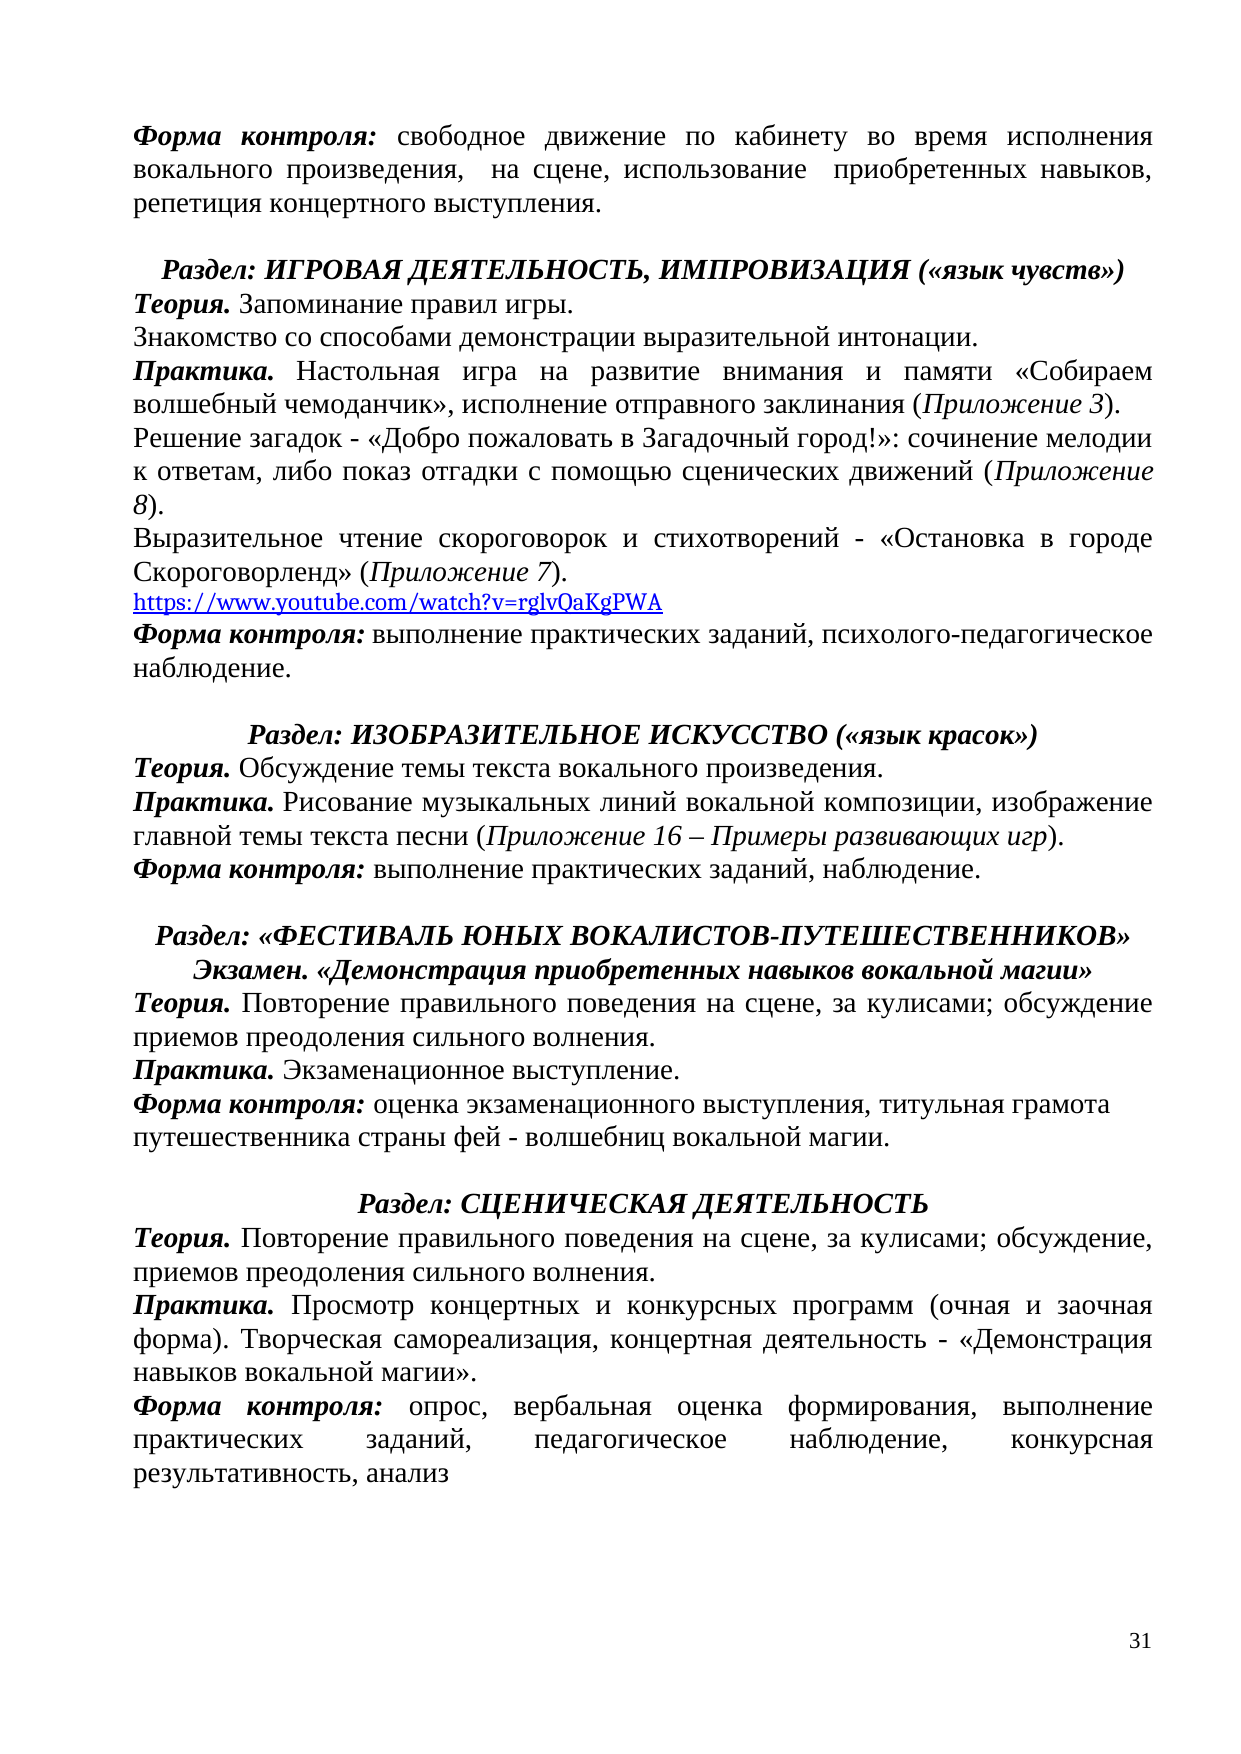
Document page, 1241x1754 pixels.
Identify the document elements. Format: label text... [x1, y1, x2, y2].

text Теория. Повторение правильного поведения на сцене, за кулисами; обсуждение, приемов преодоления сильного волнения. [133, 1220, 1154, 1287]
text Форма контроля: выполнение практических заданий, наблюдение. [133, 851, 1154, 885]
text Практика. Экзаменационное выступление. [133, 1052, 1154, 1086]
text Теория. Обсуждение темы текста вокального произведения. [133, 751, 1154, 784]
text Практика. Рисование музыкальных линий вокальной композиции, изображение главной темы текста песни (Приложение 16 – Примеры развивающих игр). [133, 784, 1154, 851]
text Выразительное чтение скороговорок и стихотворений - «Остановка в городе Скороговорленд» (Приложение 7). [133, 521, 1154, 588]
text Практика. Просмотр концертных и конкурсных программ (очная и заочная форма). Творческая самореализация, концертная деятельность - «Демонстрация навыков вокальной магии». [133, 1287, 1154, 1388]
text https://www.youtube.com/watch?v=rglvQaKgPWA [133, 588, 1154, 616]
text Раздел: СЦЕНИЧЕСКАЯ ДЕЯТЕЛЬНОСТЬ [133, 1187, 1154, 1220]
text Форма контроля: опрос, вербальная оценка формирования, выполнение практических заданий, педагогическое наблюдение, конкурсная результативность, анализ [133, 1388, 1154, 1488]
text Форма контроля: оценка экзаменационного выступления, титульная грамота [133, 1086, 1154, 1119]
text Практика. Настольная игра на развитие внимания и памяти «Собираем волшебный чемоданчик», исполнение отправного заклинания (Приложение 3). [133, 353, 1154, 420]
text Теория. Запоминание правил игры. [133, 286, 1154, 319]
text Раздел: ИЗОБРАЗИТЕЛЬНОЕ ИСКУССТВО («язык красок») [133, 717, 1154, 751]
text путешественника страны фей - волшебниц вокальной магии. [133, 1119, 1154, 1153]
text Экзамен. «Демонстрация приобретенных навыков вокальной магии» [133, 952, 1154, 985]
text Раздел: ИГРОВАЯ ДЕЯТЕЛЬНОСТЬ, ИМПРОВИЗАЦИЯ («язык чувств») [133, 252, 1154, 286]
text Раздел: «ФЕСТИВАЛЬ ЮНЫХ ВОКАЛИСТОВ-ПУТЕШЕСТВЕННИКОВ» [133, 918, 1154, 952]
text Форма контроля: выполнение практических заданий, психолого-педагогическое наблюдение. [133, 616, 1154, 683]
text Знакомство со способами демонстрации выразительной интонации. [133, 319, 1154, 353]
text Теория. Повторение правильного поведения на сцене, за кулисами; обсуждение приемов преодоления сильного волнения. [133, 985, 1154, 1052]
text Форма контроля: свободное движение по кабинету во время исполнения вокального произведения, на сцене, использование приобретенных навыков, репетиция концертного выступления. [133, 118, 1154, 219]
text Решение загадок - «Добро пожаловать в Загадочный город!»: сочинение мелодии к ответам, либо показ отгадки с помощью сценических движений (Приложение 8). [133, 420, 1154, 521]
